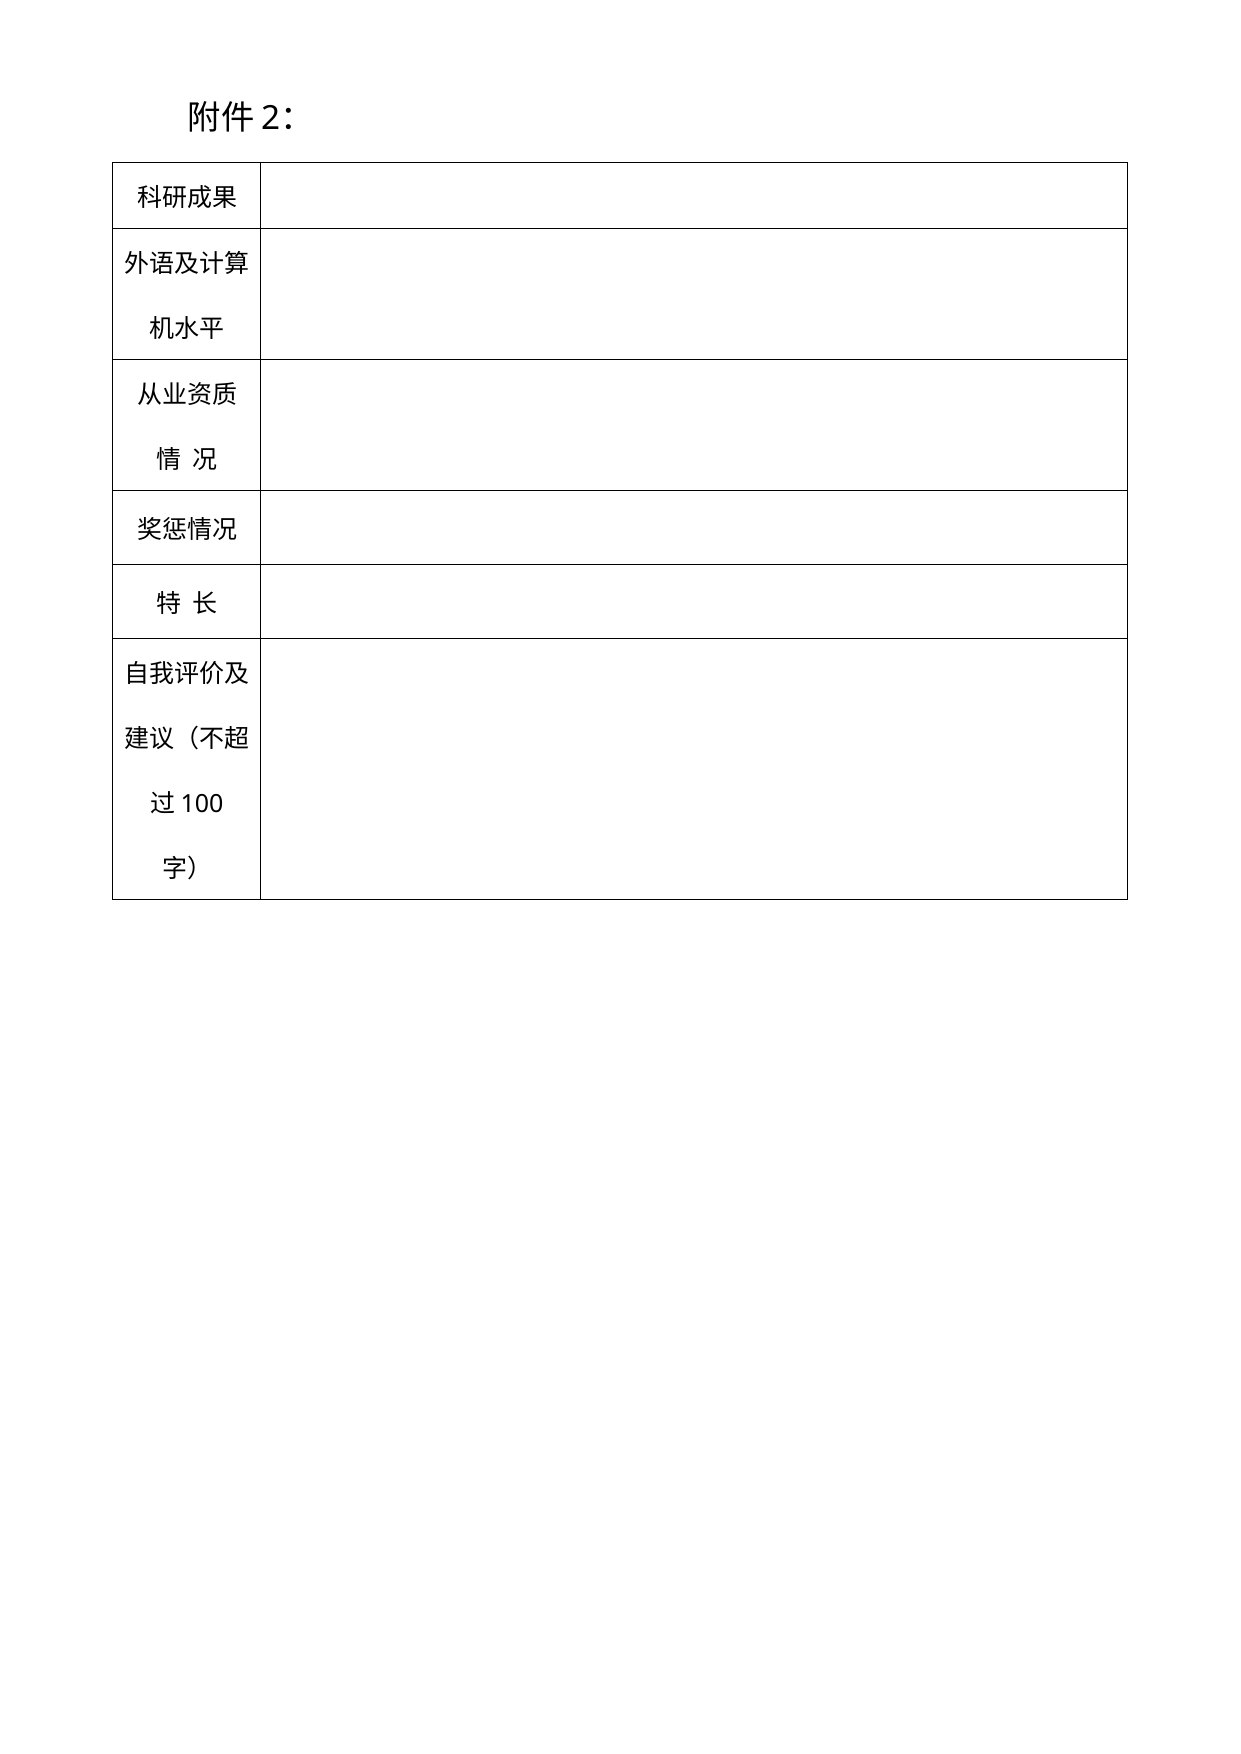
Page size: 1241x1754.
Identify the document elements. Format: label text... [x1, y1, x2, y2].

table_cell 特 长 [113, 565, 260, 638]
table_cell [261, 565, 1127, 638]
table_cell [261, 639, 1127, 899]
table_cell 奖惩情况 [113, 491, 260, 564]
table_cell [261, 360, 1127, 490]
table_cell [261, 229, 1127, 359]
table_cell 公开发表的 论文或相关科研成果 [113, 163, 260, 228]
table_cell 外语及计算机水平 [113, 229, 260, 359]
table_cell 自我评价及建议（不超过100字） [113, 639, 260, 899]
table_cell [261, 491, 1127, 564]
table_cell 从业资质 情 况 [113, 360, 260, 490]
table_cell [261, 163, 1127, 228]
